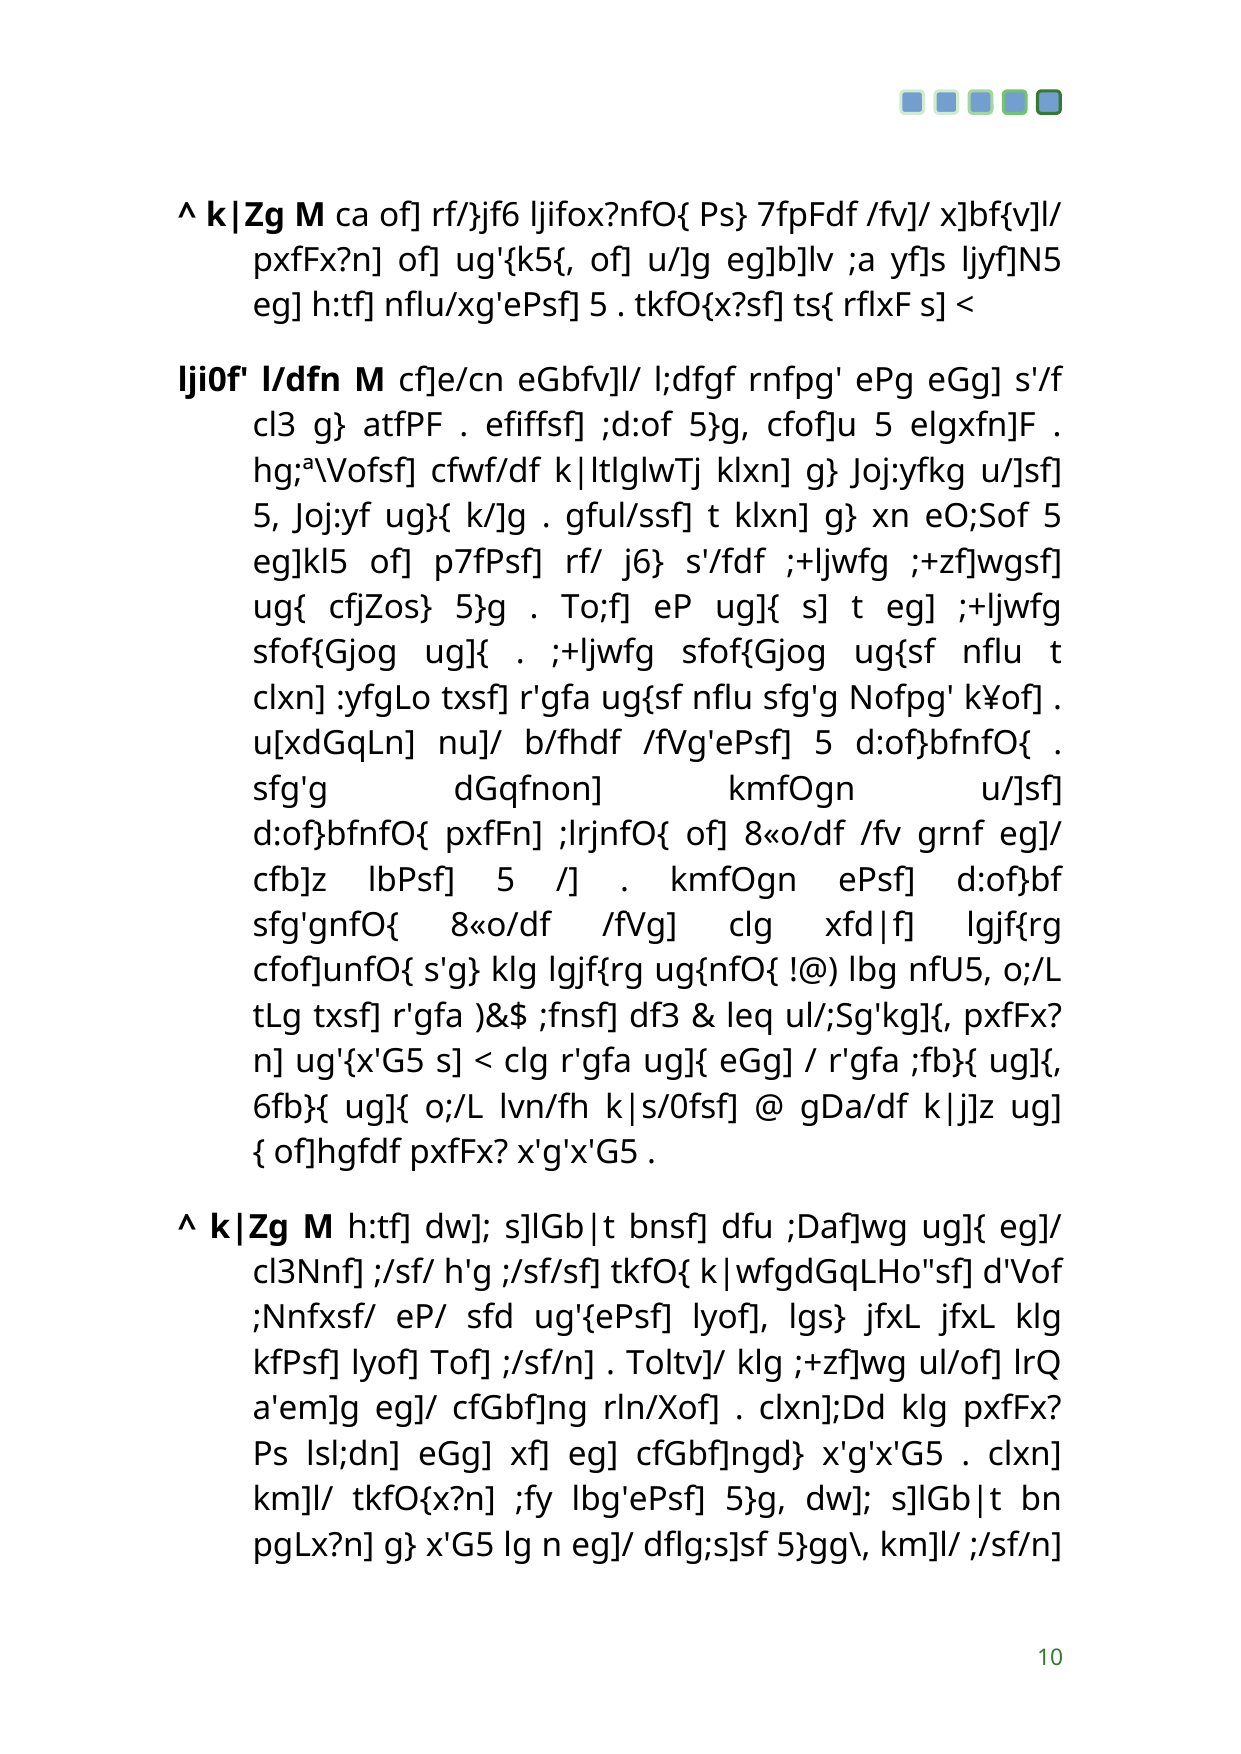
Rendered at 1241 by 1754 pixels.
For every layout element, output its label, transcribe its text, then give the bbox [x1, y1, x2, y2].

text lji0f' l/dfn M cf]e/cn eGbfv]l/ l;dfgf rnfpg' ePg eGg] s'/f cl3 g} atfPF . efiffsf] ;d:of 5}g, cfof]u 5 elgxfn]F . hg;ª\Vofsf] cfwf/df k|ltlglwTj klxn] g} Joj:yfkg u/]sf] 5, Joj:yf ug}{ k/]g . gful/ssf] t klxn] g} xn eO;Sof 5 eg]kl5 of] p7fPsf] rf/ j6} s'/fdf ;+ljwfg ;+zf]wgsf] ug{ cfjZos} 5}g . To;f] eP ug]{ s] t eg] ;+ljwfg sfof{Gjog ug]{ . ;+ljwfg sfof{Gjog ug{sf nflu t clxn] :yfgLo txsf] r'gfa ug{sf nflu sfg'g Nofpg' k¥of] . u[xdGqLn] nu]/ b/fhdf /fVg'ePsf] 5 d:of}bfnfO{ . sfg'g dGqfnon] kmfOgn u/]sf] d:of}bfnfO{ pxfFn] ;lrjnfO{ of] 8«o/df /fv grnf eg]/ cfb]z lbPsf] 5 /] . kmfOgn ePsf] d:of}bf sfg'gnfO{ 8«o/df /fVg] clg xfd|f] lgjf{rg cfof]unfO{ s'g} klg lgjf{rg ug{nfO{ !@) lbg nfU5, o;/L tLg txsf] r'gfa )&$ ;fnsf] df3 & leq ul/;Sg'kg]{, pxfFx?n] ug'{x'G5 s] < clg r'gfa ug]{ eGg] / r'gfa ;fb}{ ug]{, 6fb}{ ug]{ o;/L lvn/fh k|s/0fsf] @ gDa/df k|j]z ug]{ of]hgfdf pxfFx? x'g'x'G5 . [177, 356, 1063, 1173]
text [177, 1202, 1063, 1566]
text ^ k|Zg M ca of] rf/}jf6 ljifox?nfO{ Ps} 7fpFdf /fv]/ x]bf{v]l/ pxfFx?n] of] ug'{k5{, of] u/]g eg]b]lv ;a yf]s ljyf]N5 eg] h:tf] nflu/xg'ePsf] 5 . tkfO{x?sf] ts{ rflxF s] < [177, 190, 1063, 327]
